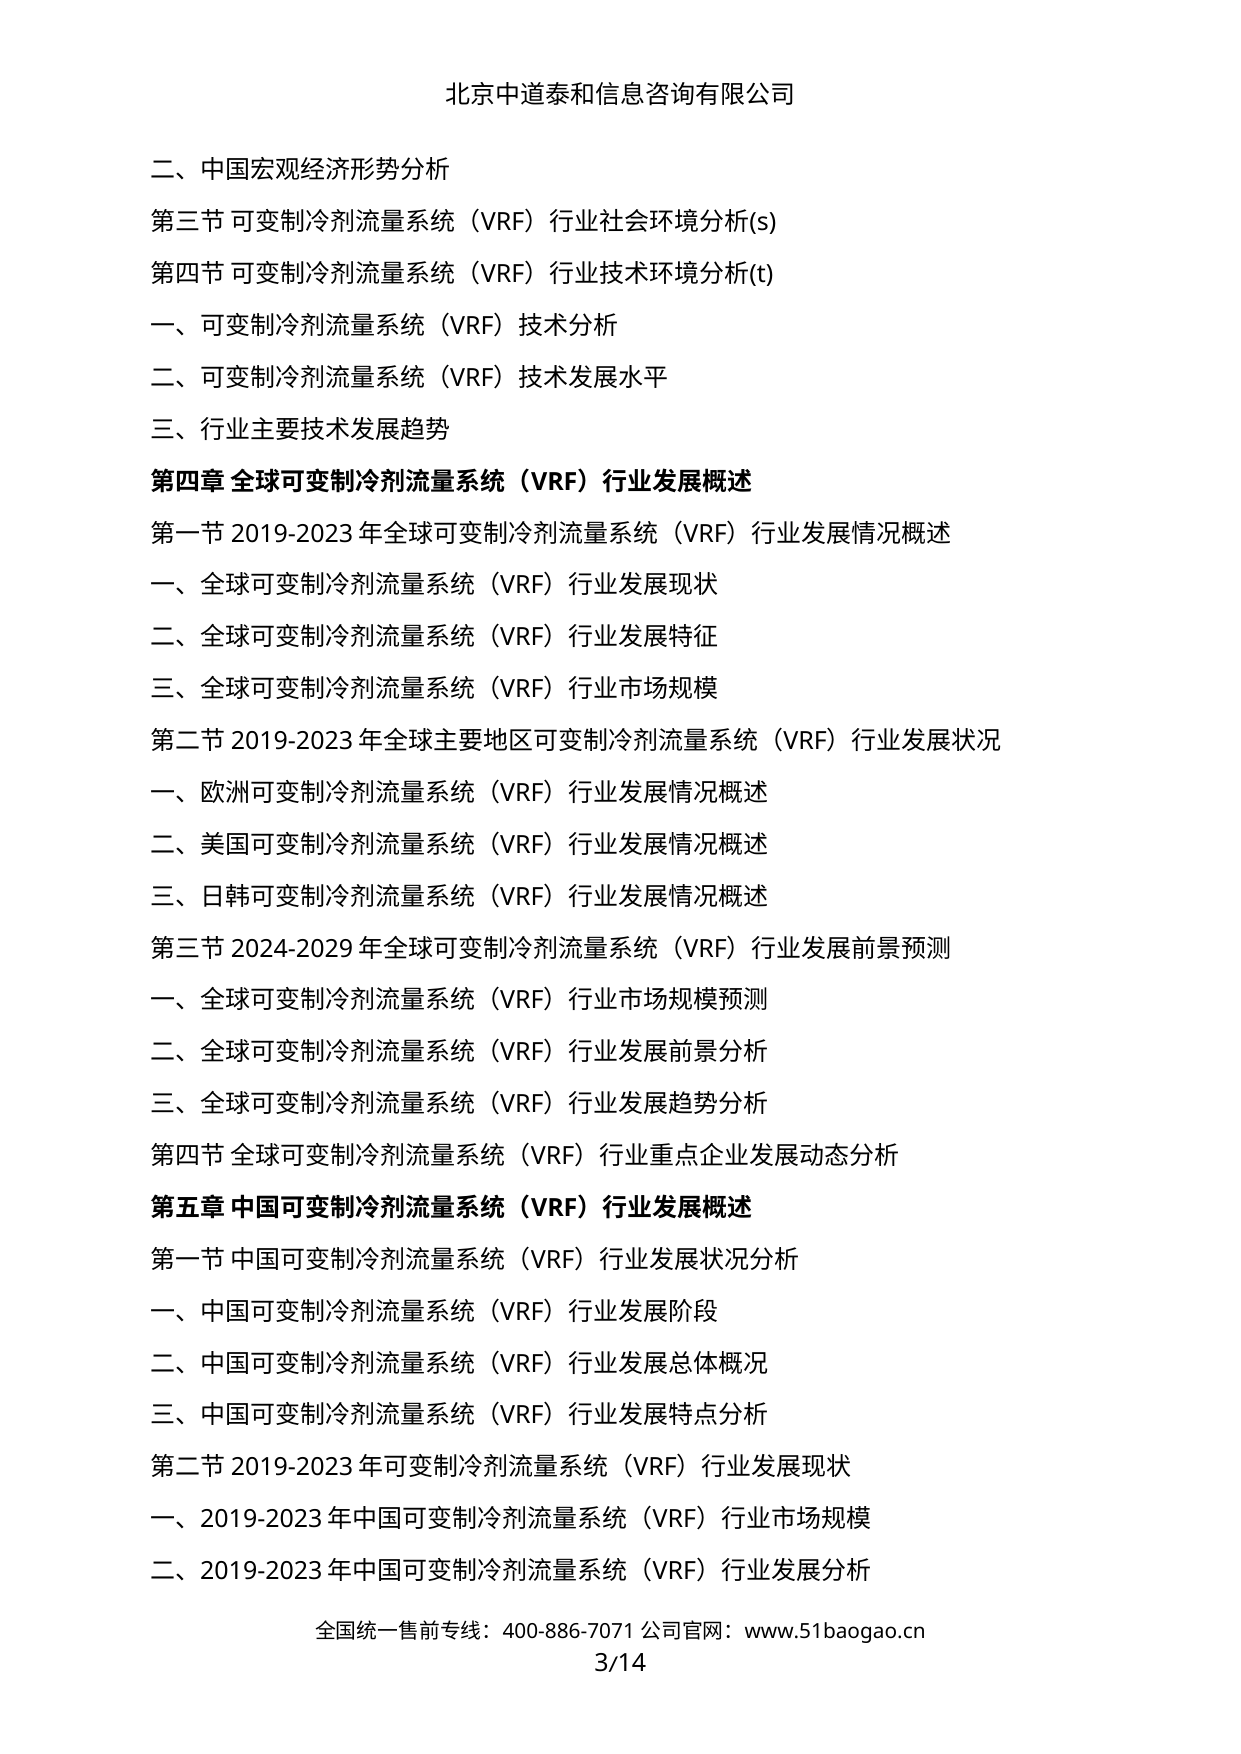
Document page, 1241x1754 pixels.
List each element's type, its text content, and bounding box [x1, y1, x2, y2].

text 第四节 全球可变制冷剂流量系统（VRF）行业重点企业发展动态分析 [150, 1136, 1090, 1172]
text 第四章 全球可变制冷剂流量系统（VRF）行业发展概述 [150, 461, 1090, 497]
text 二、中国可变制冷剂流量系统（VRF）行业发展总体概况 [150, 1343, 1090, 1379]
text 一、欧洲可变制冷剂流量系统（VRF）行业发展情况概述 [150, 772, 1090, 809]
text 第二节 2019-2023年全球主要地区可变制冷剂流量系统（VRF）行业发展状况 [150, 721, 1090, 757]
text 一、全球可变制冷剂流量系统（VRF）行业市场规模预测 [150, 980, 1090, 1016]
text 第五章 中国可变制冷剂流量系统（VRF）行业发展概述 [150, 1187, 1090, 1224]
text 一、中国可变制冷剂流量系统（VRF）行业发展阶段 [150, 1291, 1090, 1327]
text 第一节 2019-2023年全球可变制冷剂流量系统（VRF）行业发展情况概述 [150, 513, 1090, 549]
text 第三节 2024-2029年全球可变制冷剂流量系统（VRF）行业发展前景预测 [150, 928, 1090, 964]
text 一、全球可变制冷剂流量系统（VRF）行业发展现状 [150, 565, 1090, 601]
text 三、全球可变制冷剂流量系统（VRF）行业发展趋势分析 [150, 1084, 1090, 1120]
text 第一节 中国可变制冷剂流量系统（VRF）行业发展状况分析 [150, 1239, 1090, 1276]
text 二、美国可变制冷剂流量系统（VRF）行业发展情况概述 [150, 824, 1090, 861]
text 第三节 可变制冷剂流量系统（VRF）行业社会环境分析(s) [150, 202, 1090, 238]
text 二、全球可变制冷剂流量系统（VRF）行业发展特征 [150, 617, 1090, 653]
text 第四节 可变制冷剂流量系统（VRF）行业技术环境分析(t) [150, 254, 1090, 290]
text 三、日韩可变制冷剂流量系统（VRF）行业发展情况概述 [150, 876, 1090, 912]
text 二、中国宏观经济形势分析 [150, 150, 1090, 186]
text 一、2019-2023年中国可变制冷剂流量系统（VRF）行业市场规模 [150, 1499, 1090, 1535]
text 一、可变制冷剂流量系统（VRF）技术分析 [150, 306, 1090, 342]
text 三、中国可变制冷剂流量系统（VRF）行业发展特点分析 [150, 1395, 1090, 1431]
text 二、可变制冷剂流量系统（VRF）技术发展水平 [150, 357, 1090, 394]
text 三、全球可变制冷剂流量系统（VRF）行业市场规模 [150, 669, 1090, 705]
text 第二节 2019-2023年可变制冷剂流量系统（VRF）行业发展现状 [150, 1447, 1090, 1483]
text 二、2019-2023年中国可变制冷剂流量系统（VRF）行业发展分析 [150, 1551, 1090, 1587]
text 二、全球可变制冷剂流量系统（VRF）行业发展前景分析 [150, 1032, 1090, 1068]
text 三、行业主要技术发展趋势 [150, 409, 1090, 446]
